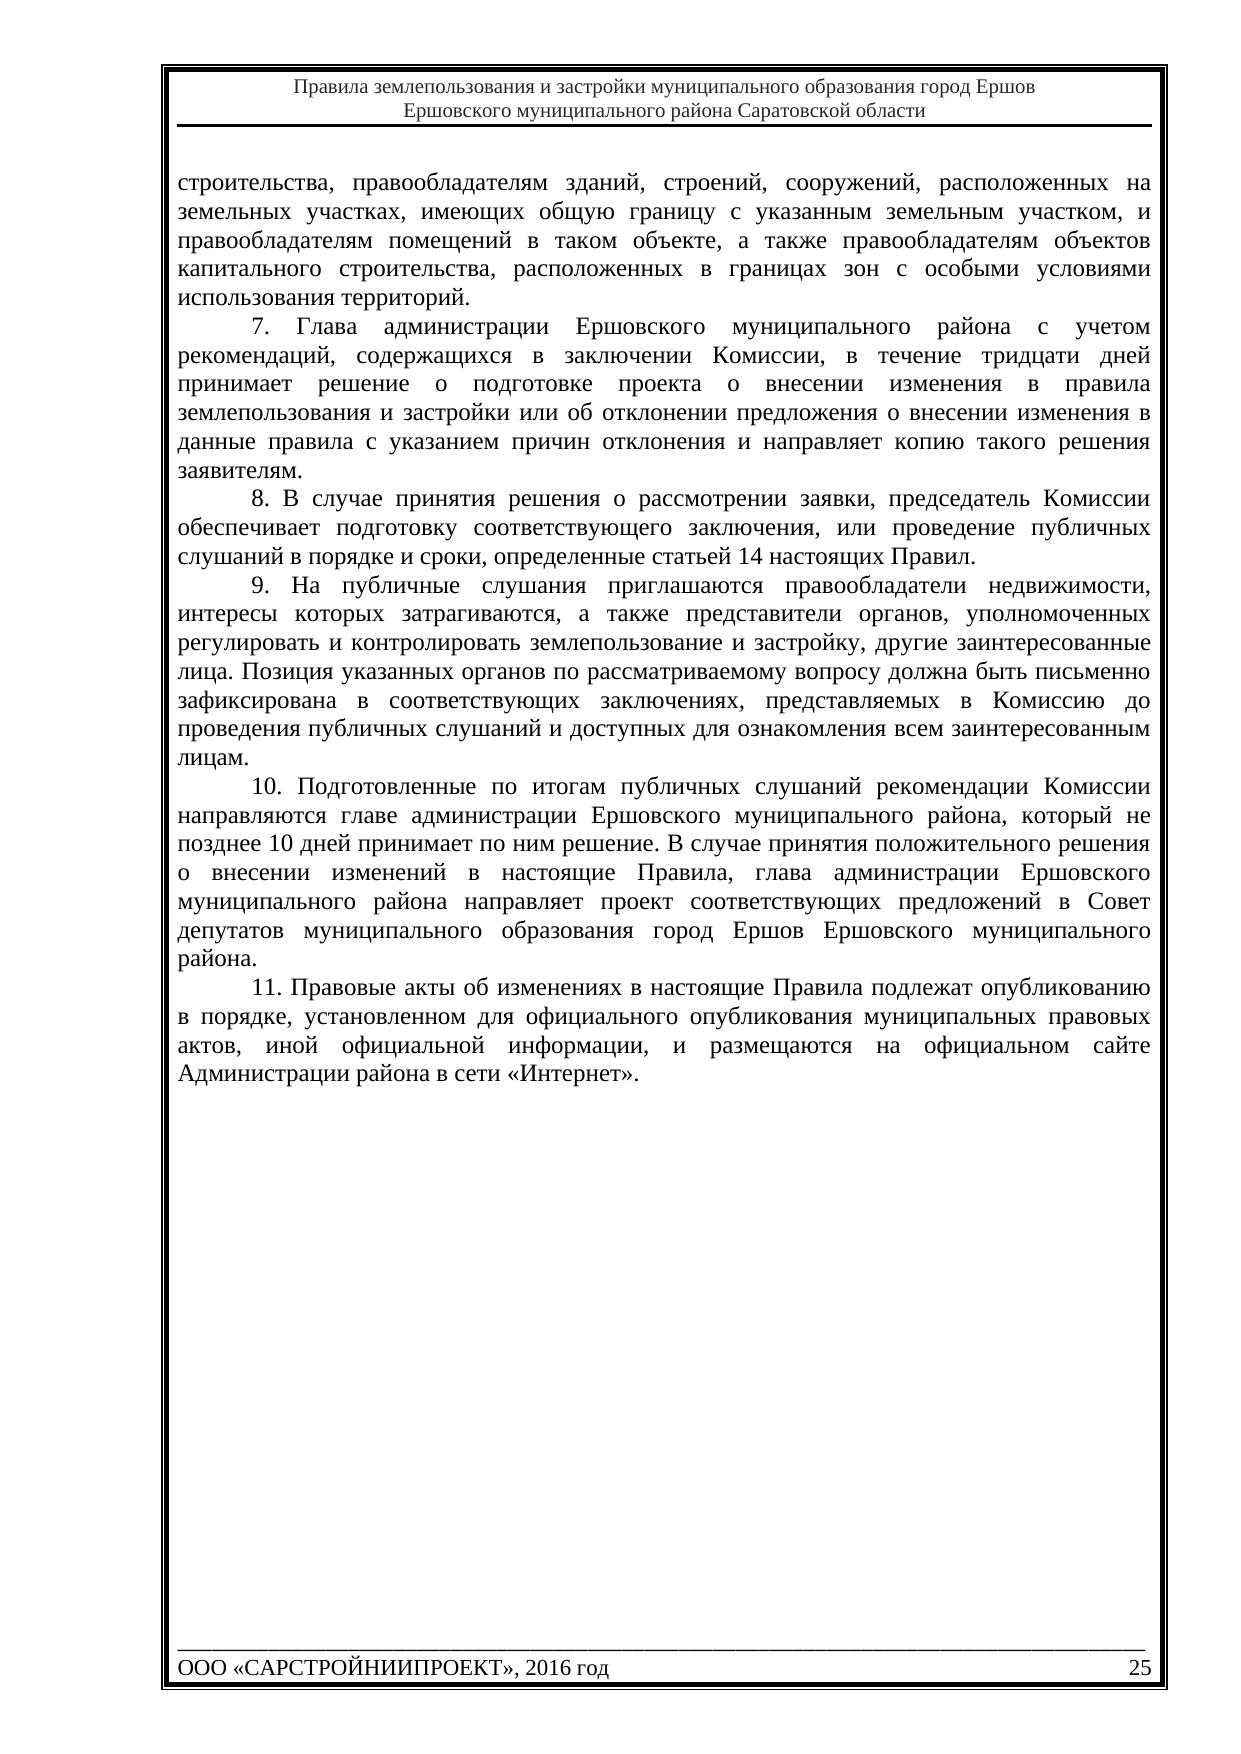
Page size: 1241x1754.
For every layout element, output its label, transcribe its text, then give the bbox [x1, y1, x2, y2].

text 8. В случае принятия решения о рассмотрении заявки, председатель Комиссии обеспечивает подготовку соответствующего заключения, или проведение публичных слушаний в порядке и сроки, определенные статьей 14 настоящих Правил. [177, 483, 1152, 570]
text 11. Правовые акты об изменениях в настоящие Правила подлежат опубликованию в порядке, установленном для официального опубликования муниципальных правовых актов, иной официальной информации, и размещаются на официальном сайте Администрации района в сети «Интернет». [177, 972, 1152, 1087]
text 7. Глава администрации Ершовского муниципального района с учетом рекомендаций, содержащихся в заключении Комиссии, в течение тридцати дней принимает решение о подготовке проекта о внесении изменения в правила землепользования и застройки или об отклонении предложения о внесении изменения в данные правила с указанием причин отклонения и направляет копию такого решения заявителям. [177, 311, 1152, 483]
text 10. Подготовленные по итогам публичных слушаний рекомендации Комиссии направляются главе администрации Ершовского муниципального района, который не позднее 10 дней принимает по ним решение. В случае принятия положительного решения о внесении изменений в настоящие Правила, глава администрации Ершовского муниципального района направляет проект соответствующих предложений в Совет депутатов муниципального образования город Ершов Ершовского муниципального района. [177, 771, 1152, 972]
text 9. На публичные слушания приглашаются правообладатели недвижимости, интересы которых затрагиваются, а также представители органов, уполномоченных регулировать и контролировать землепользование и застройку, другие заинтересованные лица. Позиция указанных органов по рассматриваемому вопросу должна быть письменно зафиксирована в соответствующих заключениях, представляемых в Комиссию до проведения публичных слушаний и доступных для ознакомления всем заинтересованным лицам. [177, 570, 1152, 771]
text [177, 167, 1152, 311]
